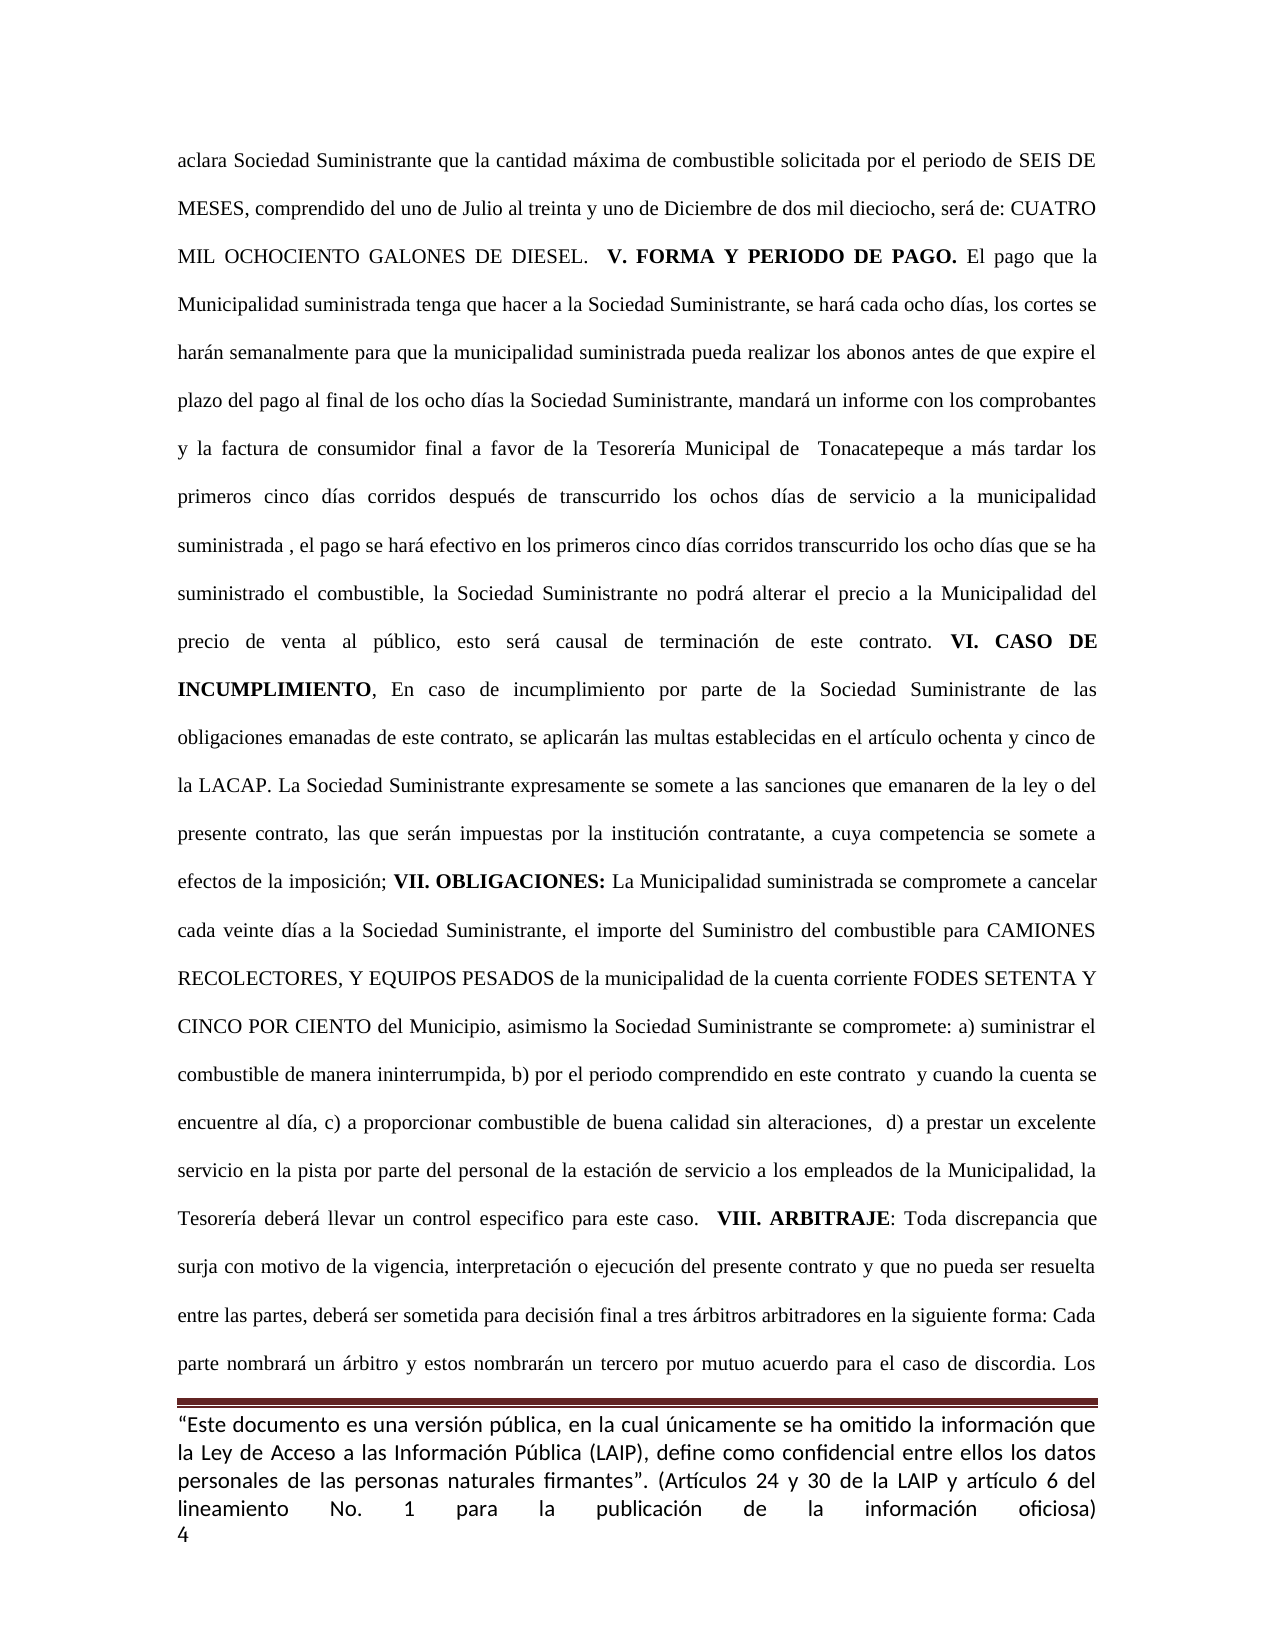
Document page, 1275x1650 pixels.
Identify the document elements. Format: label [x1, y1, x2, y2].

text [177, 148, 1098, 1375]
